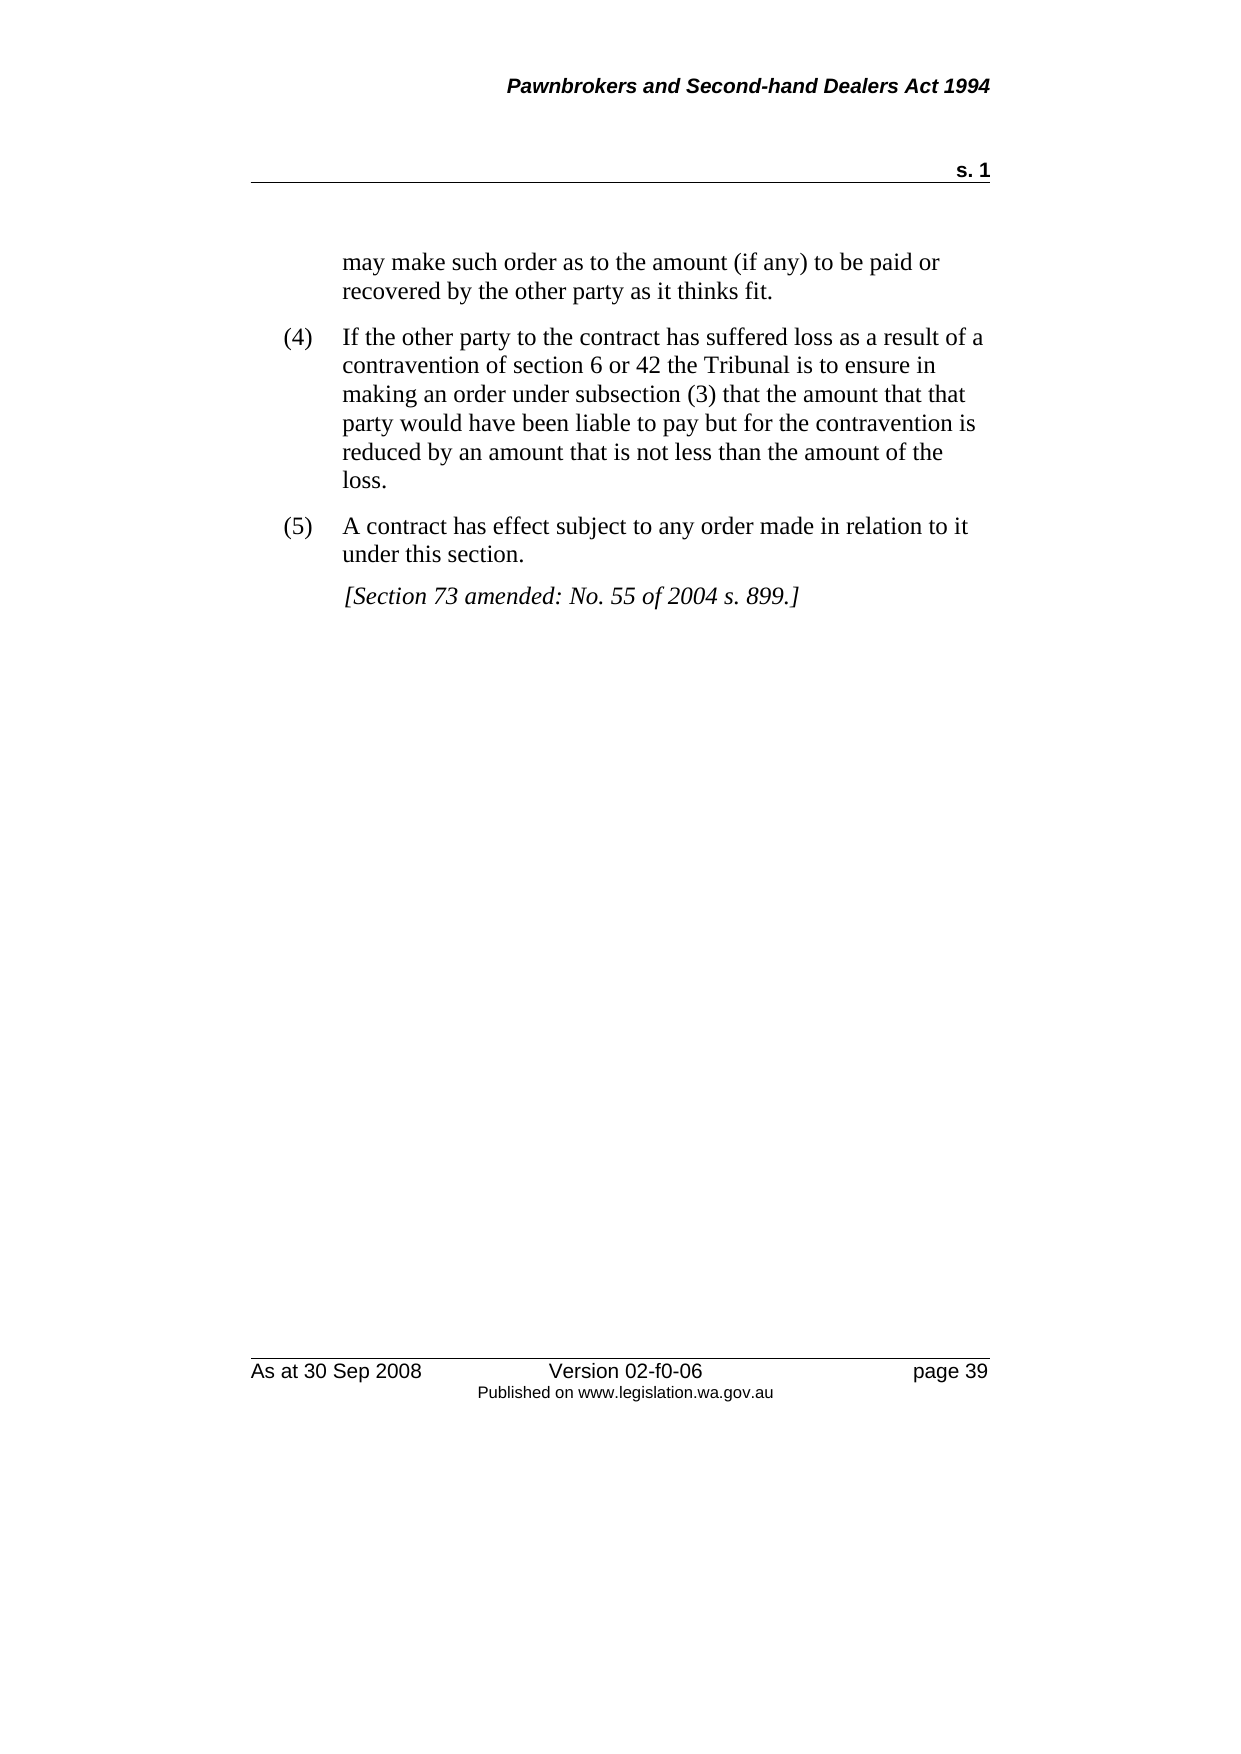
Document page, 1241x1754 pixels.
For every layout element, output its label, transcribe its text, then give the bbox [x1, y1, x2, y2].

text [251, 247, 990, 305]
text [Section 73 amended: No. 55 of 2004 s. 899.] [251, 581, 990, 609]
text (5) A contract has effect subject to any order made in relation to it under this section. [251, 511, 990, 568]
text (4) If the other party to the contract has suffered loss as a result of a contravention of section 6 or 42 the Tribunal is to ensure in making an order under subsection (3) that the amount that that party would have been liable to pay but for the contravention is reduced by an amount that is not less than the amount of the loss. [251, 322, 990, 494]
